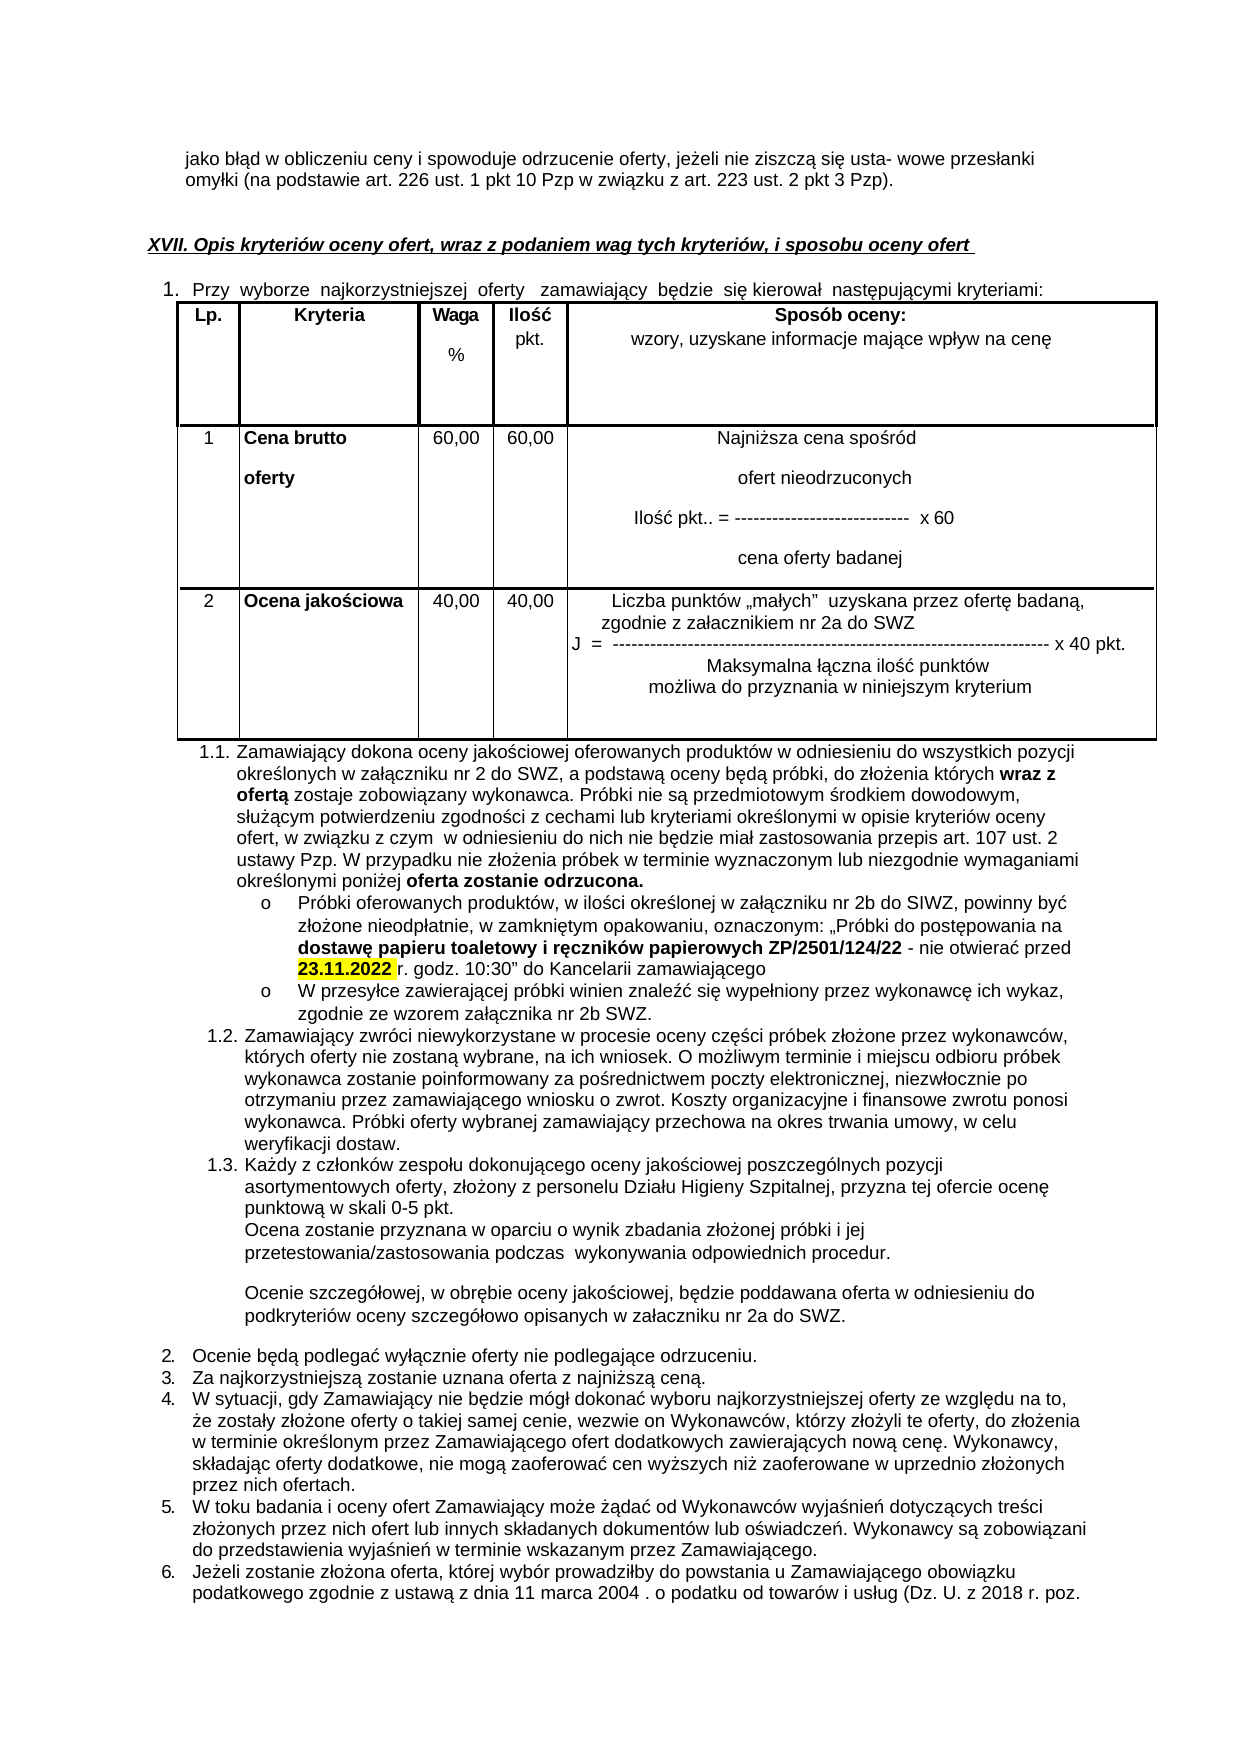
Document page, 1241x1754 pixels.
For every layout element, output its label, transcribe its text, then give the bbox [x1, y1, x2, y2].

list W sytuacji, gdy Zamawiający nie będzie mógł dokonać wyboru najkorzystniejszej oferty ze względu na to, że zostały złożone oferty o takiej samej cenie, wezwie on Wykonawców, którzy złożyli te oferty, do złożenia w terminie określonym przez Zamawiającego ofert dodatkowych zawierających nową cenę. Wykonawcy, składając oferty dodatkowe, nie mogą zaoferować cen wyższych niż zaoferowane w uprzednio złożonych przez nich ofertach. [161, 1388, 1087, 1496]
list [161, 1561, 1087, 1604]
text XVII. Opis kryteriów oceny ofert, wraz z podaniem wag tych kryteriów, i sposobu oceny ofert [148, 234, 1092, 256]
table_cell Cena brutto oferty [240, 427, 418, 587]
table_cell 60,00 [494, 427, 567, 587]
list W toku badania i oceny ofert Zamawiający może żądać od Wykonawców wyjaśnień dotyczących treści złożonych przez nich ofert lub innych składanych dokumentów lub oświadczeń. Wykonawcy są zobowiązani do przedstawienia wyjaśnień w terminie wskazanym przez Zamawiającego. [161, 1496, 1087, 1561]
table_cell 40,00 [494, 590, 567, 738]
table_cell 40,00 [419, 590, 493, 738]
list Zamawiający dokona oceny jakościowej oferowanych produktów w odniesieniu do wszystkich pozycji określonych w załączniku nr 2 do SWZ, a podstawą oceny będą próbki, do złożenia których wraz z ofertą zostaje zobowiązany wykonawca. Próbki nie są przedmiotowym środkiem dowodowym, służącym potwierdzeniu zgodności z cechami lub kryteriami określonymi w opisie kryteriów oceny ofert, w związku z czym w odniesieniu do nich nie będzie miał zastosowania przepis art. 107 ust. 2 ustawy Pzp. W przypadku nie złożenia próbek w terminie wyznaczonym lub niezgodnie wymaganiami określonymi poniżej oferta zostanie odrzucona. [199, 741, 1087, 892]
text Ocenie szczegółowej, w obrębie oceny jakościowej, będzie poddawana oferta w odniesieniu do podkryteriów oceny szczegółowo opisanych w załaczniku nr 2a do SWZ. [244, 1282, 1092, 1327]
list Przy wyborze najkorzystniejszej oferty zamawiający będzie się kierował następującymi kryteriami: [162, 277, 1087, 301]
table_header Lp. [179, 304, 238, 424]
table_cell Ocena jakościowa [240, 590, 418, 738]
table_cell 2 [178, 587, 239, 738]
table_header Kryteria [241, 304, 417, 424]
list Każdy z członków zespołu dokonującego oceny jakościowej poszczególnych pozycji asortymentowych oferty, złożony z personelu Działu Higieny Szpitalnej, przyzna tej ofercie ocenę punktową w skali 0-5 pkt. [207, 1154, 1087, 1219]
table_cell Najniższa cena spośród ofert nieodrzuconych Ilość pkt.. = ---------------------------- x 60 cena oferty badanej [568, 424, 1156, 587]
list Próbki oferowanych produktów, w ilości określonej w załączniku nr 2b do SIWZ, powinny być złożone nieodpłatnie, w zamkniętym opakowaniu, oznaczonym: „Próbki do postępowania na dostawę papieru toaletowy i ręczników papierowych ZP/2501/124/22 - nie otwierać przed 23.11.2022 r. godz. 10:30” do Kancelarii zamawiającego [260, 892, 1087, 980]
table_cell Liczba punktów „małych” uzyskana przez ofertę badaną, zgodnie z załacznikiem nr 2a do SWZ J = ---------------------------------------------------------------------- x 40 pkt. Maksymalna łączna ilość punktów możliwa do przyznania w niniejszym kryterium [568, 587, 1156, 738]
list Zamawiający zwróci niewykorzystane w procesie oceny części próbek złożone przez wykonawców, których oferty nie zostaną wybrane, na ich wniosek. O możliwym terminie i miejscu odbioru próbek wykonawca zostanie poinformowany za pośrednictwem poczty elektronicznej, niezwłocznie po otrzymaniu przez zamawiającego wniosku o zwrot. Koszty organizacyjne i finansowe zwrotu ponosi wykonawca. Próbki oferty wybranej zamawiający przechowa na okres trwania umowy, w celu weryfikacji dostaw. [207, 1024, 1087, 1154]
list Ocenie będą podlegać wyłącznie oferty nie podlegające odrzuceniu. [161, 1345, 1087, 1366]
table_header Sposób oceny: wzory, uzyskane informacje mające wpływ na cenę [569, 304, 1155, 424]
list Za najkorzystniejszą zostanie uznana oferta z najniższą ceną. [161, 1366, 1087, 1388]
table_cell 60,00 [419, 427, 493, 587]
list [148, 148, 1087, 191]
table_header Ilość pkt. [495, 304, 566, 424]
list W przesyłce zawierającej próbki winien znaleźć się wypełniony przez wykonawcę ich wykaz, zgodnie ze wzorem załącznika nr 2b SWZ. [260, 980, 1087, 1024]
text Ocena zostanie przyznana w oparciu o wynik zbadania złożonej próbki i jej przetestowania/zastosowania podczas wykonywania odpowiednich procedur. [244, 1219, 1092, 1263]
table_cell 1 [178, 425, 239, 587]
table_header Waga % [421, 304, 492, 424]
